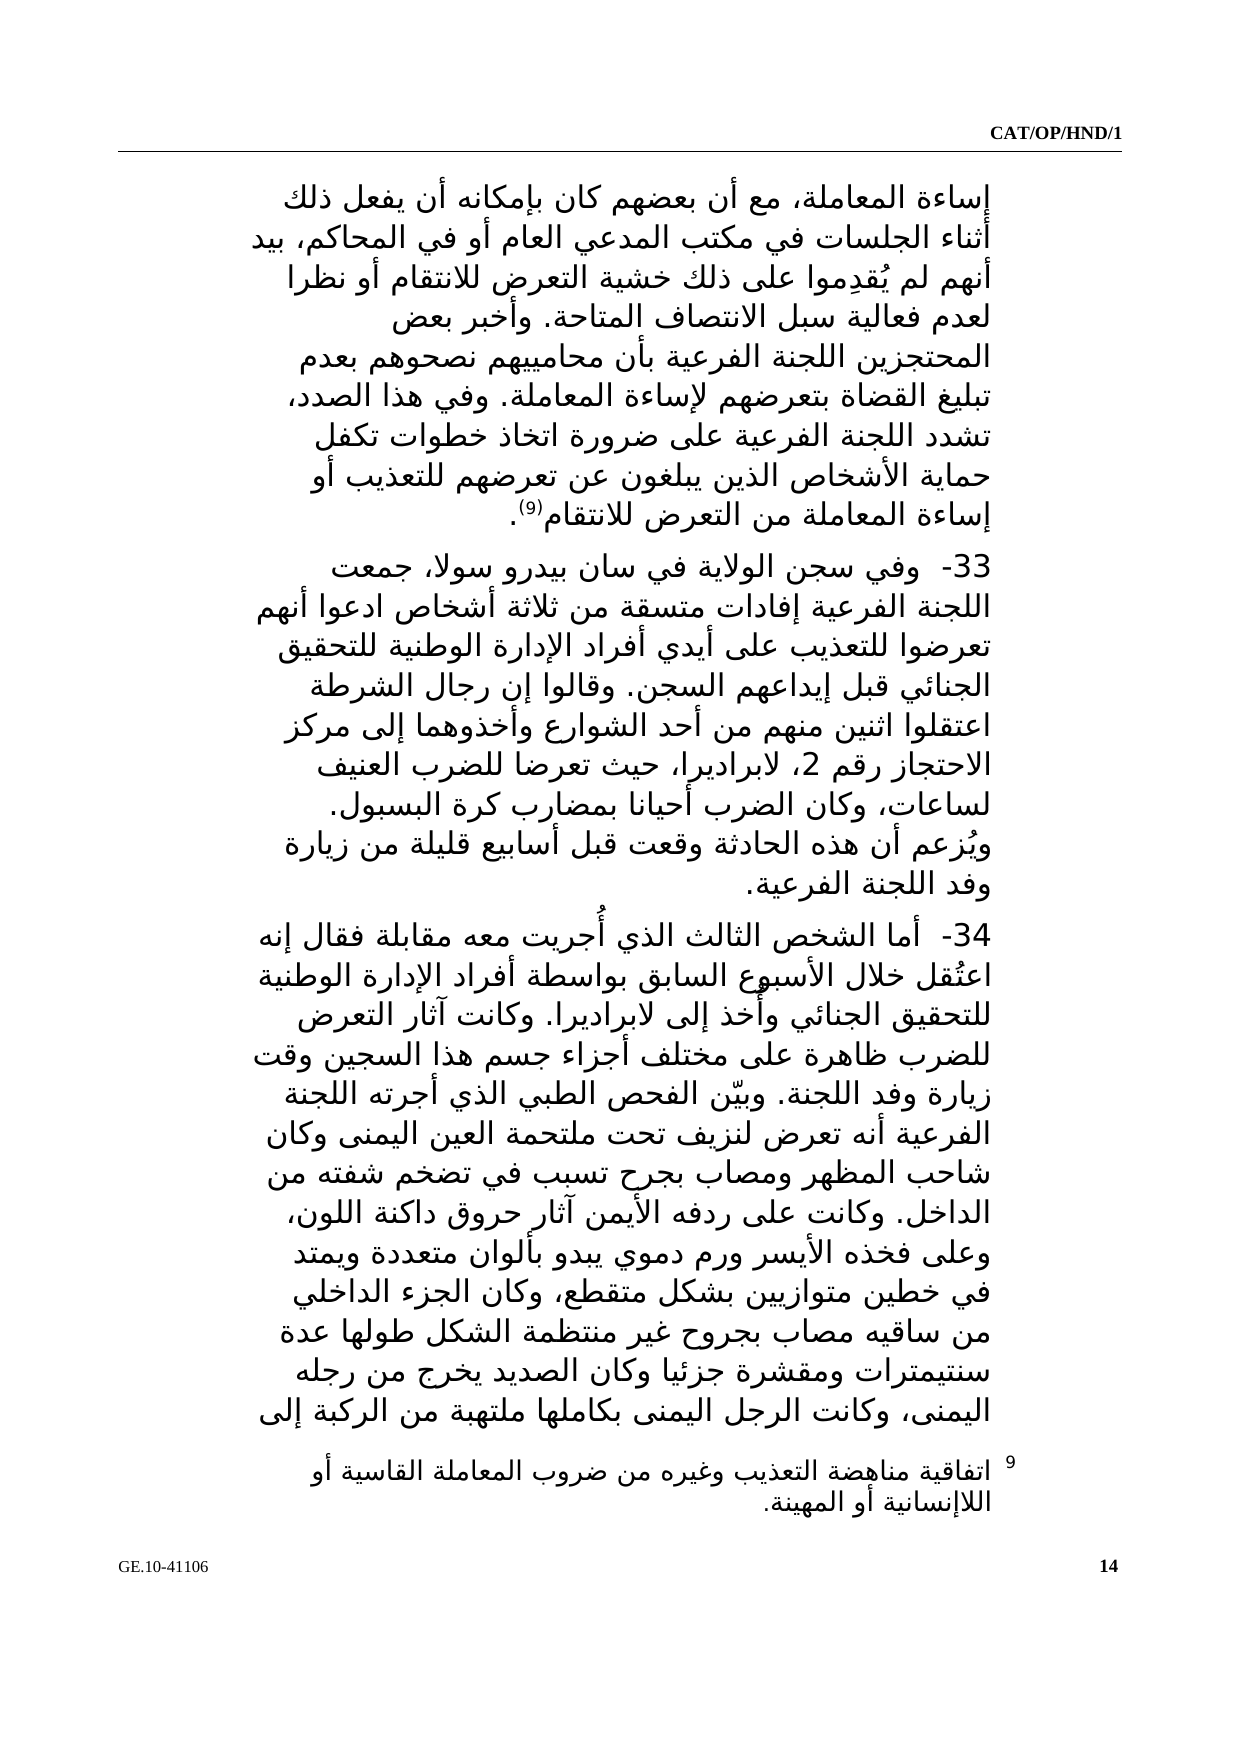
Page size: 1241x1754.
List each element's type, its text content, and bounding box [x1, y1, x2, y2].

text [248, 177, 992, 533]
text 33- وفي سجن الولاية في سان بيدرو سولا، جمعت اللجنة الفرعية إفادات متسقة من ثلاثة أشخاص ادعوا أنهم تعرضوا للتعذيب على أيدي أفراد الإدارة الوطنية للتحقيق الجنائي قبل إيداعهم السجن. وقالوا إن رجال الشرطة اعتقلوا اثنين منهم من أحد الشوارع وأخذوهما إلى مركز الاحتجاز رقم 2، لابراديرا، حيث تعرضا للضرب العنيف لساعات، وكان الضرب أحيانا بمضارب كرة البسبول. ويُزعم أن هذه الحادثة وقعت قبل أسابيع قليلة من زيارة وفد اللجنة الفرعية. [248, 546, 992, 902]
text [248, 915, 992, 1429]
